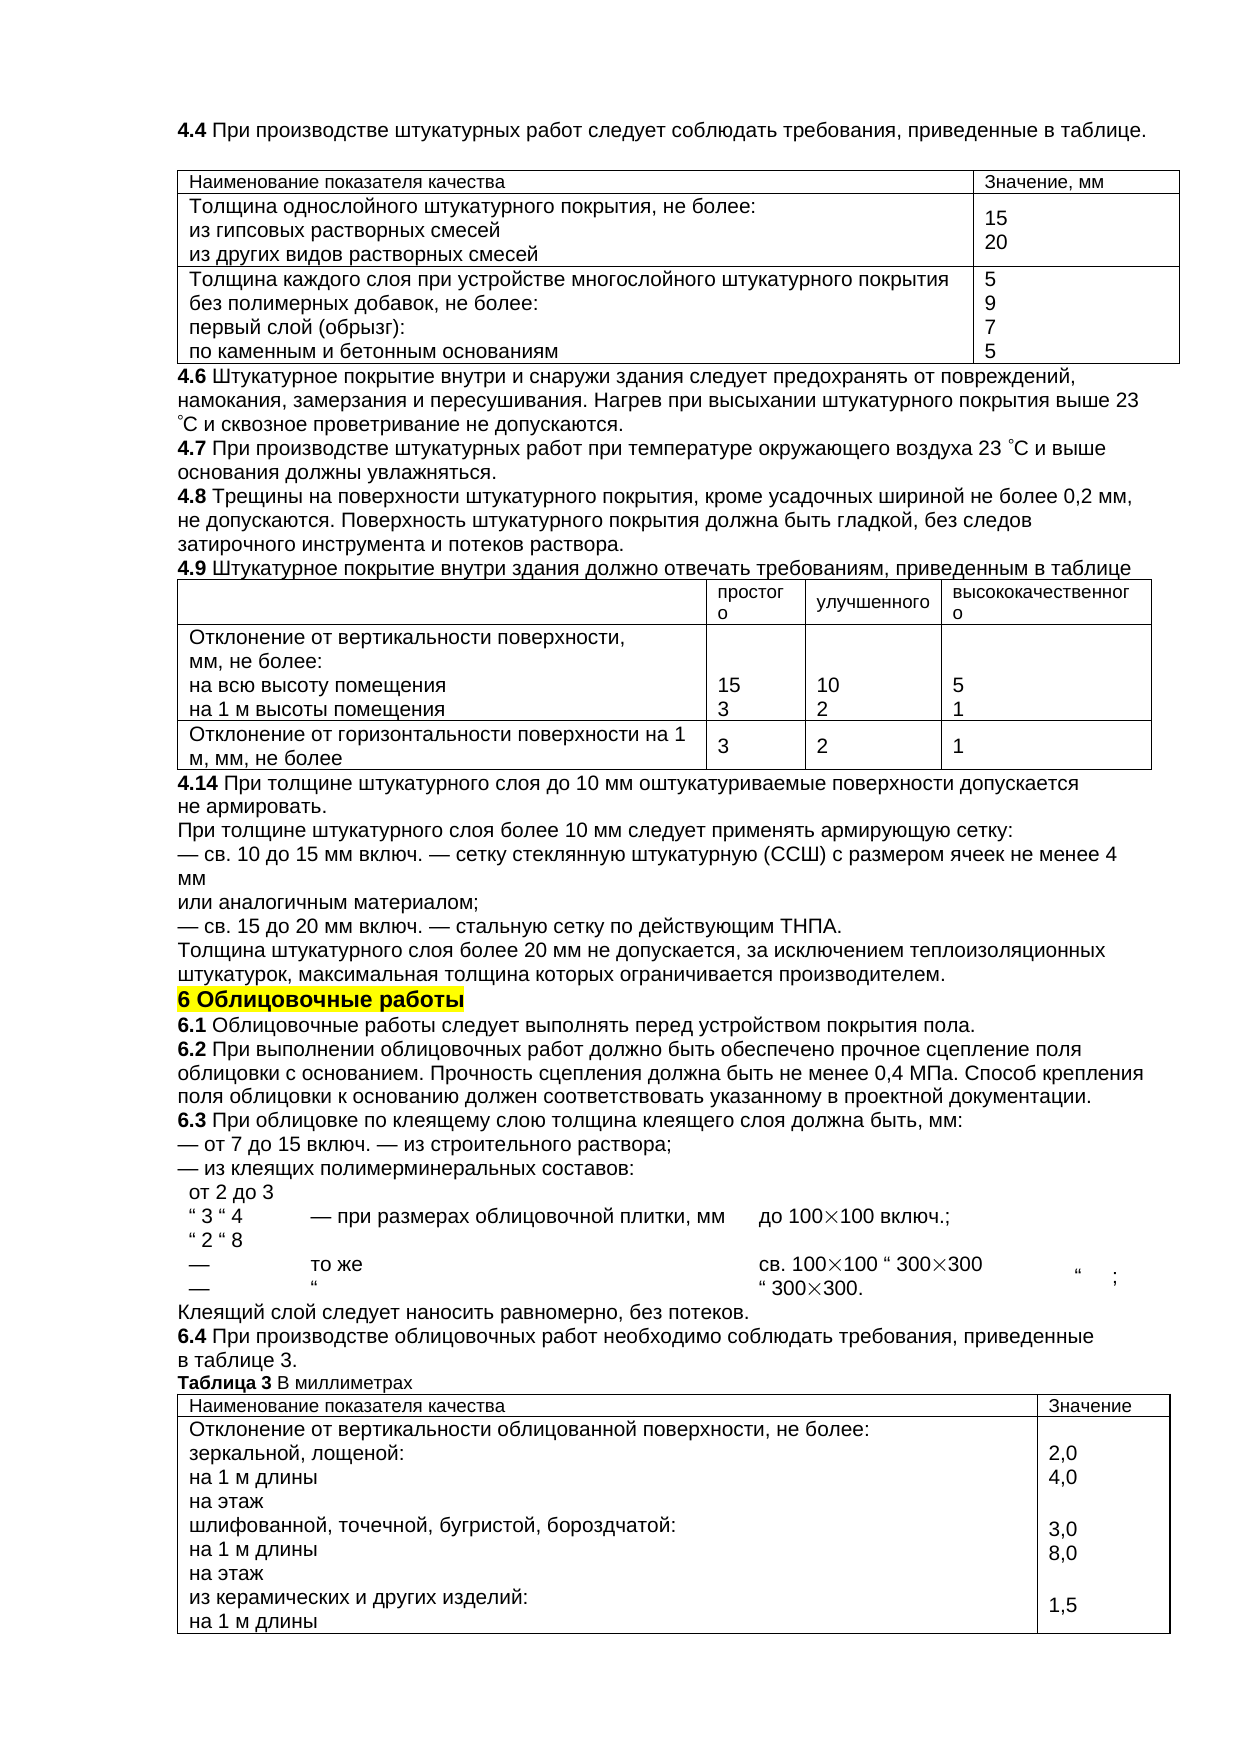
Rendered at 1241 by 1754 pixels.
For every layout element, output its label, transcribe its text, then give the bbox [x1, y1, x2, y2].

table_cell Толщина каждого слоя при устройстве многослойного штукатурного покрытия без полимерных добавок, не более: первый слой (обрызг): по каменным и бетонным основаниям [178, 267, 973, 362]
table_cell 2 [806, 721, 941, 769]
table_header до 100100 включ.; [748, 1180, 1063, 1252]
text Клеящий слой следует наносить равномерно, без потеков. 6.4 При производстве облицовочных работ необходимо соблюдать требования, приведенные в таблице 3. Таблица 3 В миллиметрах [177, 1300, 1152, 1393]
table_header — при размерах облицовочной плитки, мм [299, 1180, 747, 1252]
table_header Наименование показателя качества [178, 1395, 1037, 1416]
table_cell Отклонение от вертикальности поверхности, мм, не более: на всю высоту помещения на 1 м высоты помещения [178, 625, 706, 720]
table_cell 5 1 [942, 625, 1151, 720]
table_cell то же “ [299, 1252, 747, 1300]
table_cell св. 100100 “ 300300 “ 300300. [748, 1252, 1063, 1300]
text 4.14 При толщине штукатурного слоя до 10 мм оштукатуриваемые поверхности допускается не армировать. При толщине штукатурного слоя более 10 мм следует применять армирующую сетку: — св. 10 до 15 мм включ. — сетку стеклянную штукатурную (ССШ) с размером ячеек не менее 4 мм или аналогичным материалом; — св. 15 до 20 мм включ. — стальную сетку по действующим ТНПА. Толщина штукатурного слоя более 20 мм не допускается, за исключением теплоизоляционных штукатурок, максимальная толщина которых ограничивается производителем. 6 Облицовочные работы 6.1 Облицовочные работы следует выполнять перед устройством покрытия пола. 6.2 При выполнении облицовочных работ должно быть обеспечено прочное сцепление поля облицовки с основанием. Прочность сцепления должна быть не менее 0,4 МПа. Способ крепления поля облицовки к основанию должен соответствовать указанному в проектной документации. 6.3 При облицовке по клеящему слою толщина клеящего слоя должна быть, мм: — от 7 до 15 включ. — из строительного раствора; — из клеящих полимерминеральных составов: [177, 770, 1152, 1180]
table_header улучшенного [806, 580, 941, 623]
table_cell Толщина однослойного штукатурного покрытия, не более: из гипсовых растворных смесей из других видов растворных смесей [178, 194, 973, 266]
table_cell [178, 1417, 1037, 1633]
table_header Значение [1038, 1395, 1169, 1416]
table_header [178, 580, 706, 623]
table_cell ; [1101, 1252, 1125, 1300]
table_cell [1038, 1417, 1169, 1633]
table_cell 1 [942, 721, 1151, 769]
table_cell — — [177, 1252, 299, 1300]
table_cell “ [1063, 1252, 1101, 1300]
table_cell 5 9 7 5 [974, 267, 1179, 362]
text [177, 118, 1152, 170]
table_cell Отклонение от горизонтальности поверхности на 1 м, мм, не более [178, 721, 706, 769]
table_header Наименование показателя качества [178, 171, 973, 193]
table_header от 2 до 3 “ 3 “ 4 “ 2 “ 8 [177, 1180, 299, 1252]
table_cell 3 [707, 721, 805, 769]
table_cell 15 20 [974, 194, 1179, 266]
table_header Значение, мм [974, 171, 1179, 193]
table_header простого [707, 580, 805, 623]
table_cell 15 3 [707, 625, 805, 720]
table_header высококачественного [942, 580, 1151, 623]
table_cell 10 2 [806, 625, 941, 720]
text 4.6 Штукатурное покрытие внутри и снаружи здания следует предохранять от повреждений, намокания, замерзания и пересушивания. Нагрев при высыхании штукатурного покрытия выше 23 С и сквозное проветривание не допускаются. 4.7 При производстве штукатурных работ при температуре окружающего воздуха 23 С и выше основания должны увлажняться. 4.8 Трещины на поверхности штукатурного покрытия, кроме усадочных шириной не более 0,2 мм, не допускаются. Поверхность штукатурного покрытия должна быть гладкой, без следов затирочного инструмента и потеков раствора. 4.9 Штукатурное покрытие внутри здания должно отвечать требованиям, приведенным в таблице [177, 364, 1152, 579]
